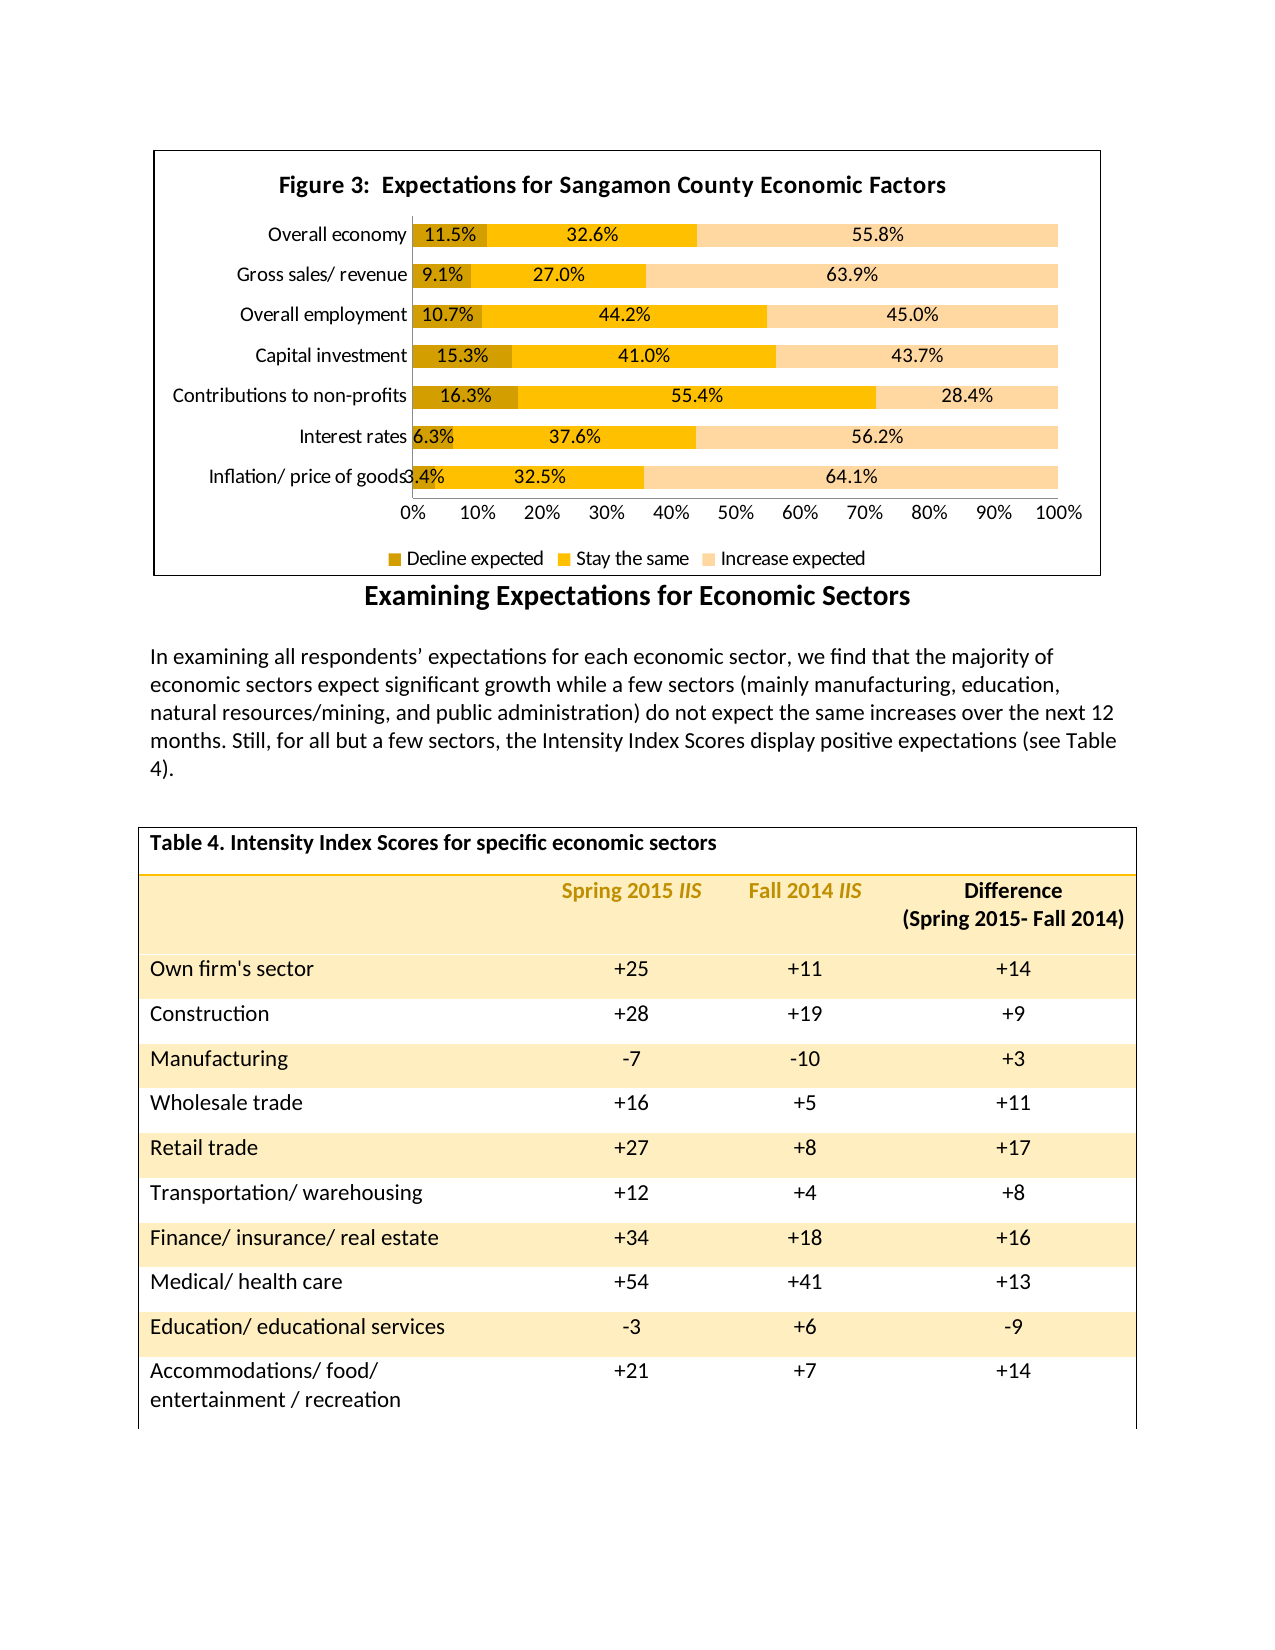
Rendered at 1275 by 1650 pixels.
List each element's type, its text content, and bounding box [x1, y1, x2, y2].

table_cell +27 [544, 1133, 719, 1178]
table_cell Difference (Spring 2015- Fall 2014) [891, 876, 1136, 954]
table_cell +8 [891, 1178, 1136, 1223]
table_cell Manufacturing [139, 1044, 544, 1088]
table_cell +8 [719, 1133, 891, 1178]
table_cell +54 [544, 1267, 719, 1312]
table_cell Retail trade [139, 1133, 544, 1178]
table_cell Own firm's sector [139, 955, 544, 999]
table_cell -9 [891, 1312, 1136, 1357]
table_cell +21 [544, 1357, 719, 1429]
table_cell +25 [544, 955, 719, 999]
table_cell Wholesale trade [139, 1089, 544, 1133]
table_cell Spring 2015 IIS [544, 876, 719, 954]
table_cell +11 [719, 955, 891, 999]
table_cell Medical/ health care [139, 1267, 544, 1312]
table_cell -10 [719, 1044, 891, 1088]
table_cell -7 [544, 1044, 719, 1088]
table_cell Finance/ insurance/ real estate [139, 1223, 544, 1267]
text Examining Expectations for Economic Sectors [150, 150, 1125, 612]
table_cell +19 [719, 999, 891, 1044]
table_cell +16 [544, 1089, 719, 1133]
table_cell [139, 876, 544, 954]
text In examining all respondents’ expectations for each economic sector, we find that the majority of economic sectors expect significant growth while a few sectors (mainly manufacturing, education, natural resources/mining, and public administration) do not expect the same increases over the next 12 months. Still, for all but a few sectors, the Intensity Index Scores display positive expectations (see Table 4). [150, 642, 1125, 782]
table_header [959, 828, 1136, 874]
table_cell +9 [891, 999, 1136, 1044]
table_cell +34 [544, 1223, 719, 1267]
table_cell Accommodations/ food/ entertainment / recreation [139, 1357, 544, 1429]
table_cell +41 [719, 1267, 891, 1312]
table_cell +16 [891, 1223, 1136, 1267]
table_cell +5 [719, 1089, 891, 1133]
table_cell +13 [891, 1267, 1136, 1312]
table_cell +12 [544, 1178, 719, 1223]
table_cell Education/ educational services [139, 1312, 544, 1357]
table_cell Fall 2014 IIS [719, 876, 891, 954]
table_cell -3 [544, 1312, 719, 1357]
table_cell +11 [891, 1089, 1136, 1133]
table_cell Construction [139, 999, 544, 1044]
table_cell +4 [719, 1178, 891, 1223]
table_cell +14 [891, 955, 1136, 999]
table_cell +3 [891, 1044, 1136, 1088]
table_cell +7 [719, 1357, 891, 1429]
table_cell +6 [719, 1312, 891, 1357]
table_cell Transportation/ warehousing [139, 1178, 544, 1223]
table_header Table 4. Intensity Index Scores for specific economic sectors [139, 828, 959, 874]
table_cell +17 [891, 1133, 1136, 1178]
table_cell +18 [719, 1223, 891, 1267]
table_cell +28 [544, 999, 719, 1044]
table_cell +14 [891, 1357, 1136, 1429]
